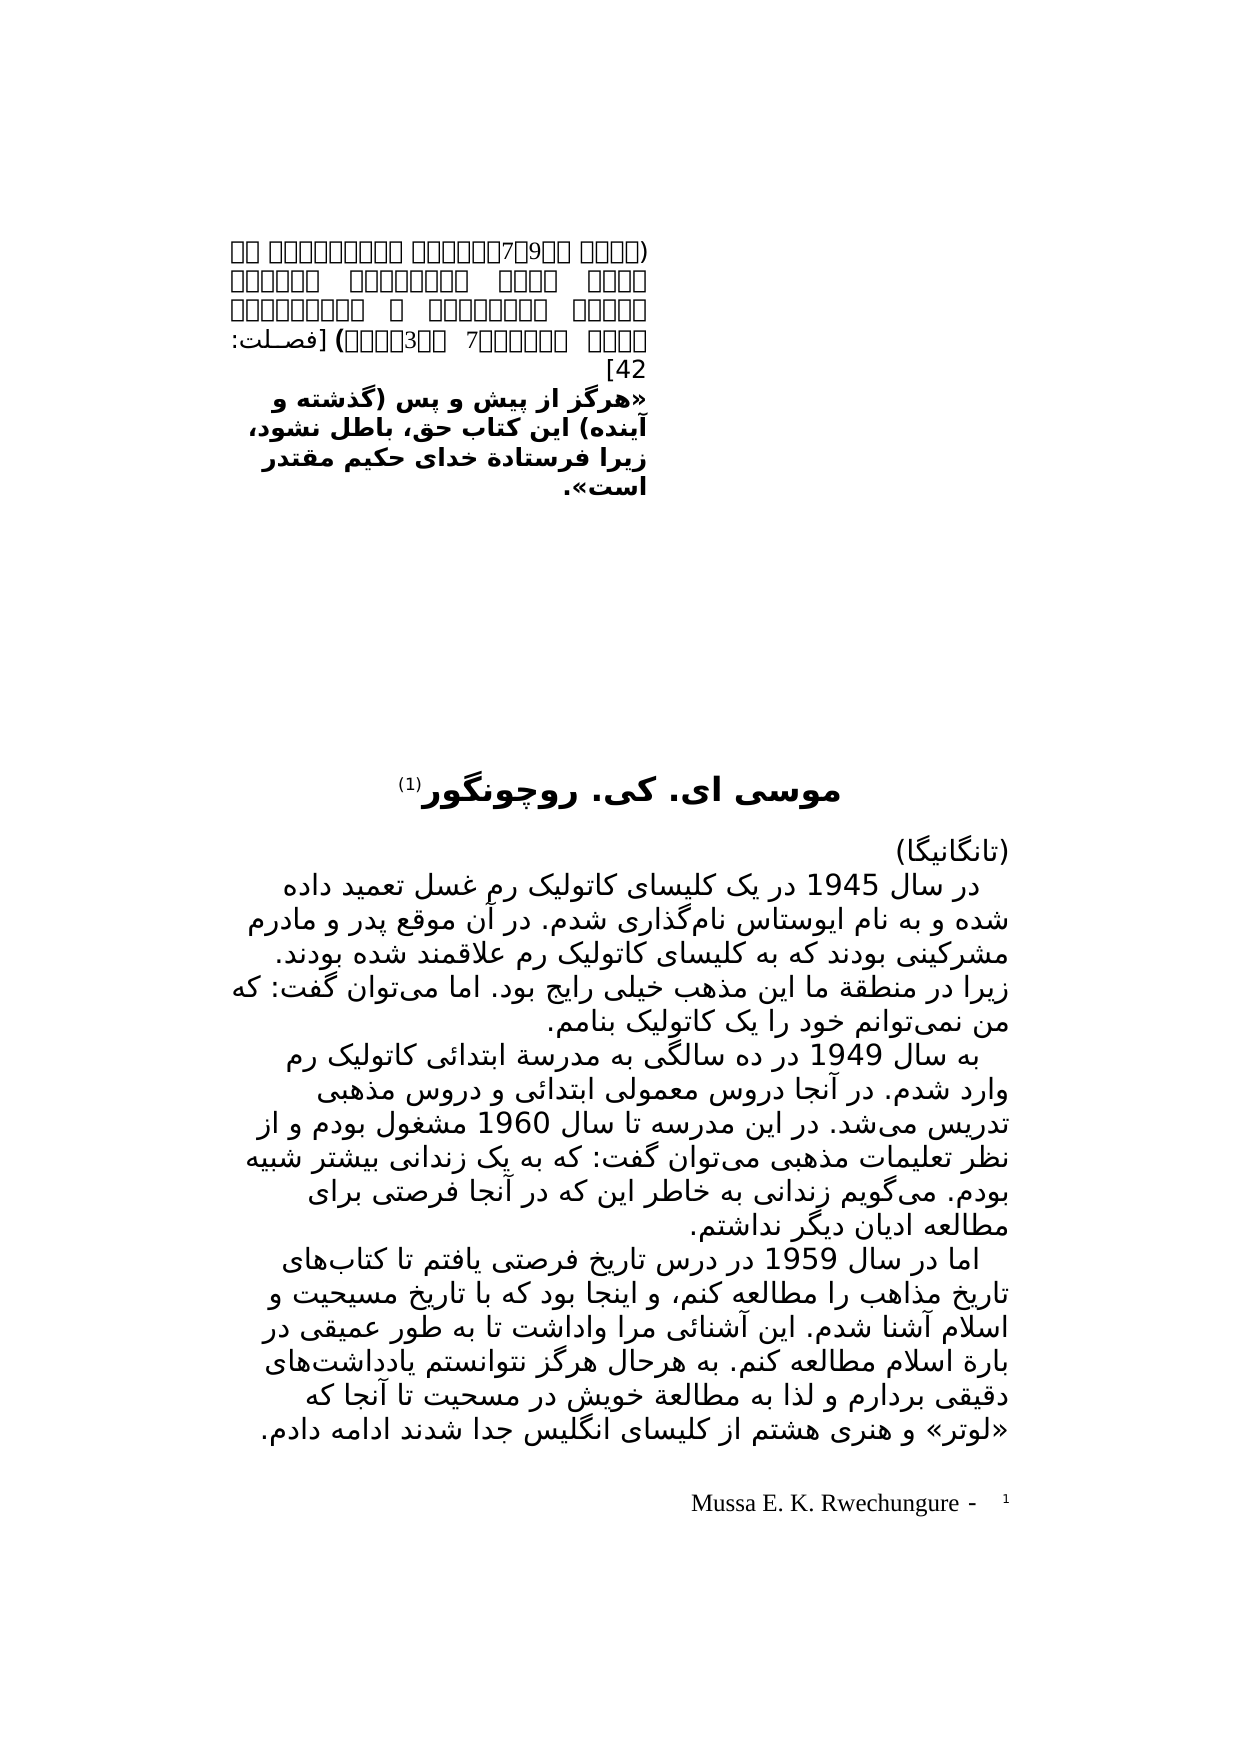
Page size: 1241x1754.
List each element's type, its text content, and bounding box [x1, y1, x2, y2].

text به سال 1949 در ده سالگی به مدرسة ابتدائی کاتولیک رم وارد شدم. در آنجا دروس معمولی ابتدائی و دروس مذهبی تدریس می‌شد. در این مدرسه تا سال 1960 مشغول بودم و از نظر تعلیمات مذهبی می‌توان گفت: که به یک زندانی بیشتر شبیه بودم. می‌گویم زندانی به خاطر این که در آنجا فرصتی برای مطالعه ادیان دیگر نداشتم. [230, 1038, 1010, 1242]
text (تانگانیگا) [230, 835, 1010, 869]
table_header ﴿ ﴾ [فصلت: 42] «هرگز از پیش و پس (گذشته و آینده) این کتاب حق، باطل نشود، زیرا فرستادة خدای حکیم مقتدر است». [219, 236, 658, 501]
text در سال 1945 در یک کلیسای کاتولیک رم غسل تعمید داده شده و به نام ایوستاس نام‌گذاری شدم. در آن موقع پدر و مادرم مشرکینی بودند که به کلیسای کاتولیک رم علاقمند شده بودند. زیرا در منطقة ما این مذهب خیلی رایج بود. اما می‌توان گفت: که من نمی‌توانم خود را یک کاتولیک بنامم. [230, 869, 1010, 1038]
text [230, 1242, 1010, 1446]
text موسی ای. کی. روچونگور() [230, 771, 1010, 810]
